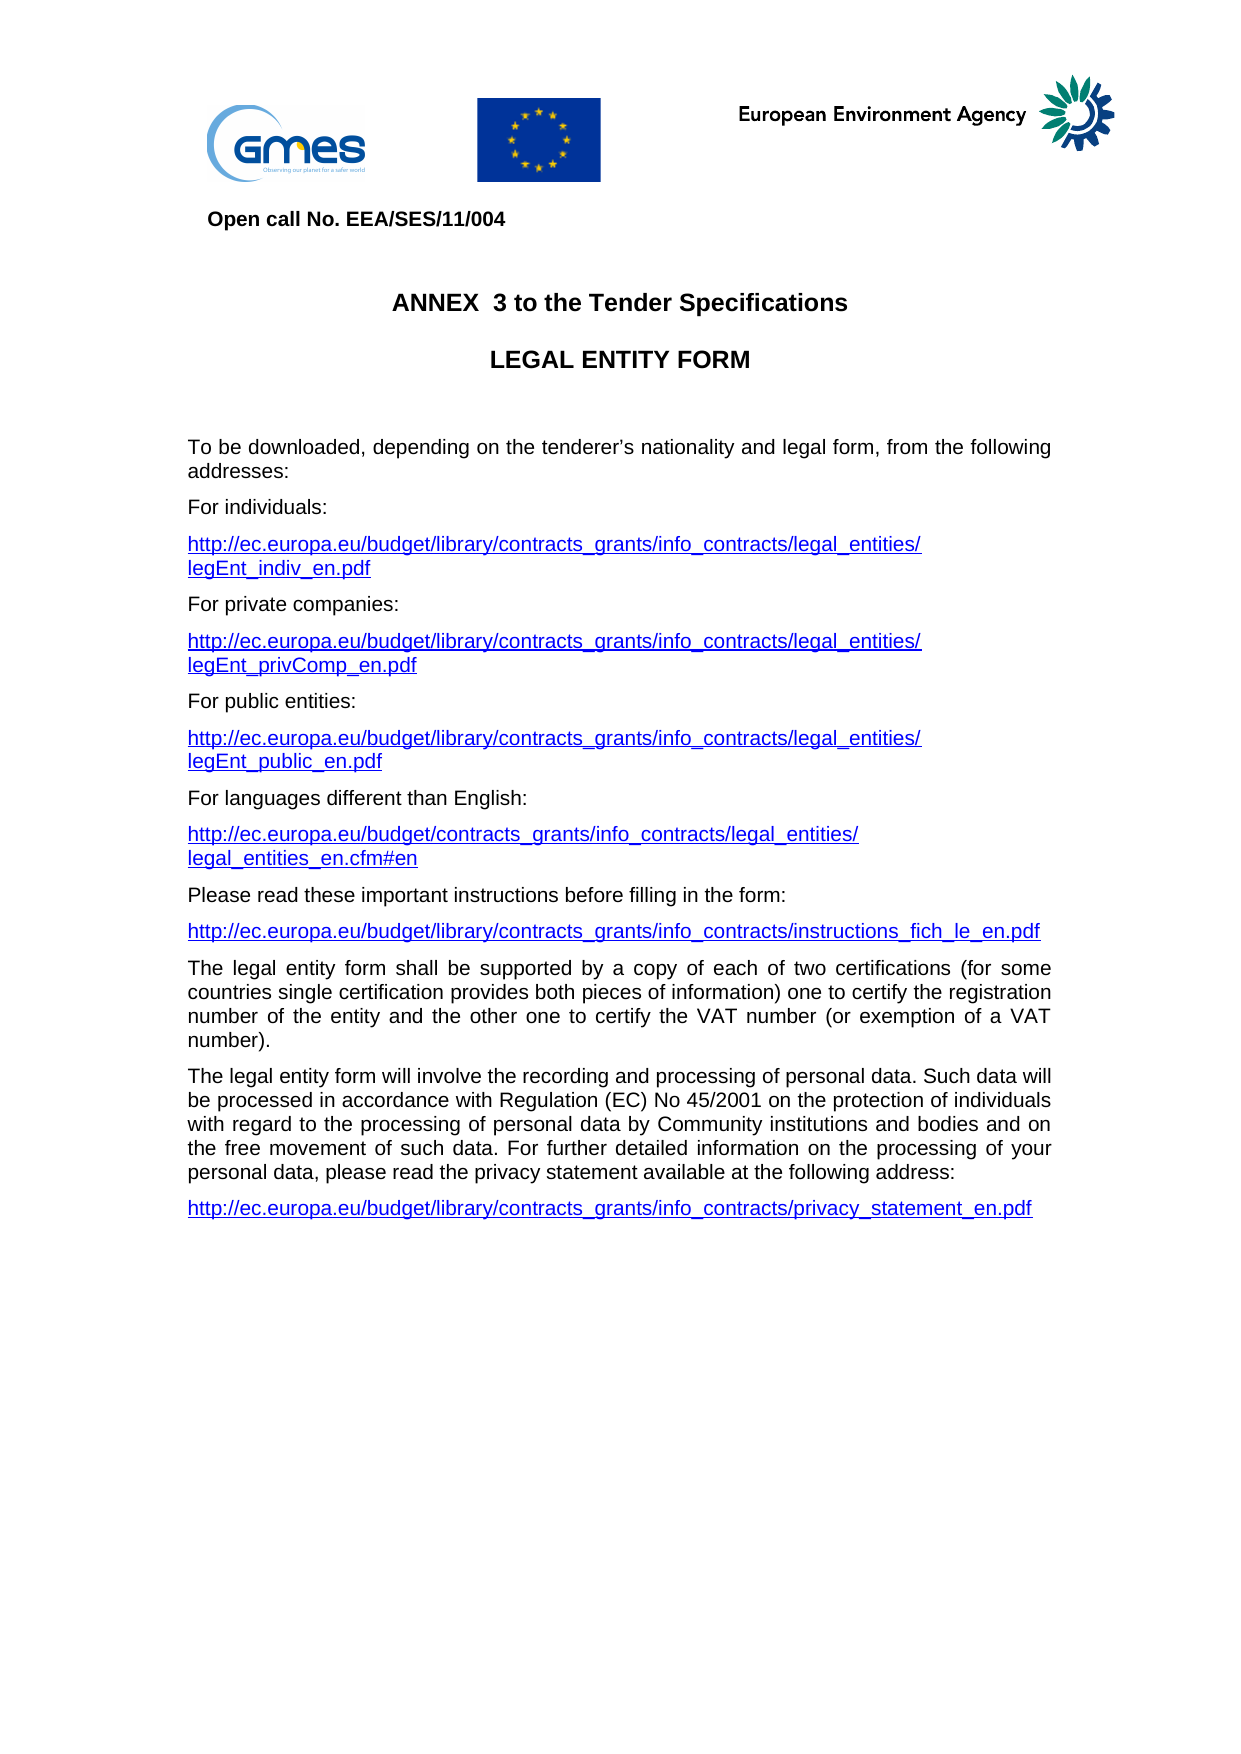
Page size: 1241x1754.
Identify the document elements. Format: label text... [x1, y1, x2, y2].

text http://ec.europa.eu/budget/library/contracts_grants/info_contracts/instructions_fich_le_en.pdf [187, 919, 1053, 943]
text For languages different than English: [187, 786, 1053, 810]
text ANNEX 3 to the Tender Specifications [187, 288, 1053, 317]
picture [207, 105, 365, 182]
text http://ec.europa.eu/budget/contracts_grants/info_contracts/legal_entities/legal_entities_en.cfm#en [187, 822, 1053, 870]
text For public entities: [187, 689, 1053, 713]
text The legal entity form shall be supported by a copy of each of two certifications (for some countries single certification provides both pieces of information) one to certify the registration number of the entity and the other one to certify the VAT number (or exemption of a VAT number). [187, 956, 1053, 1051]
text http://ec.europa.eu/budget/library/contracts_grants/info_contracts/privacy_statement_en.pdf [187, 1196, 1053, 1220]
text The legal entity form will involve the recording and processing of personal data. Such data will be processed in accordance with Regulation (EC) No 45/2001 on the protection of individuals with regard to the processing of personal data by Community institutions and bodies and on the free movement of such data. For further detailed information on the processing of your personal data, please read the privacy statement available at the following address: [187, 1064, 1053, 1184]
text LEGAL ENTITY FORM [187, 346, 1053, 374]
text Please read these important instructions before filling in the form: [187, 883, 1053, 907]
text For individuals: [187, 495, 1053, 519]
text To be downloaded, depending on the tenderer’s nationality and legal form, from the following addresses: [187, 435, 1053, 483]
text http://ec.europa.eu/budget/library/contracts_grants/info_contracts/legal_entities/legEnt_public_en.pdf [187, 725, 1053, 773]
text http://ec.europa.eu/budget/library/contracts_grants/info_contracts/legal_entities/legEnt_privComp_en.pdf [187, 628, 1053, 676]
picture [477, 98, 601, 182]
text http://ec.europa.eu/budget/library/contracts_grants/info_contracts/legal_entities/legEnt_indiv_en.pdf [187, 532, 1053, 579]
text For private companies: [187, 592, 1053, 616]
